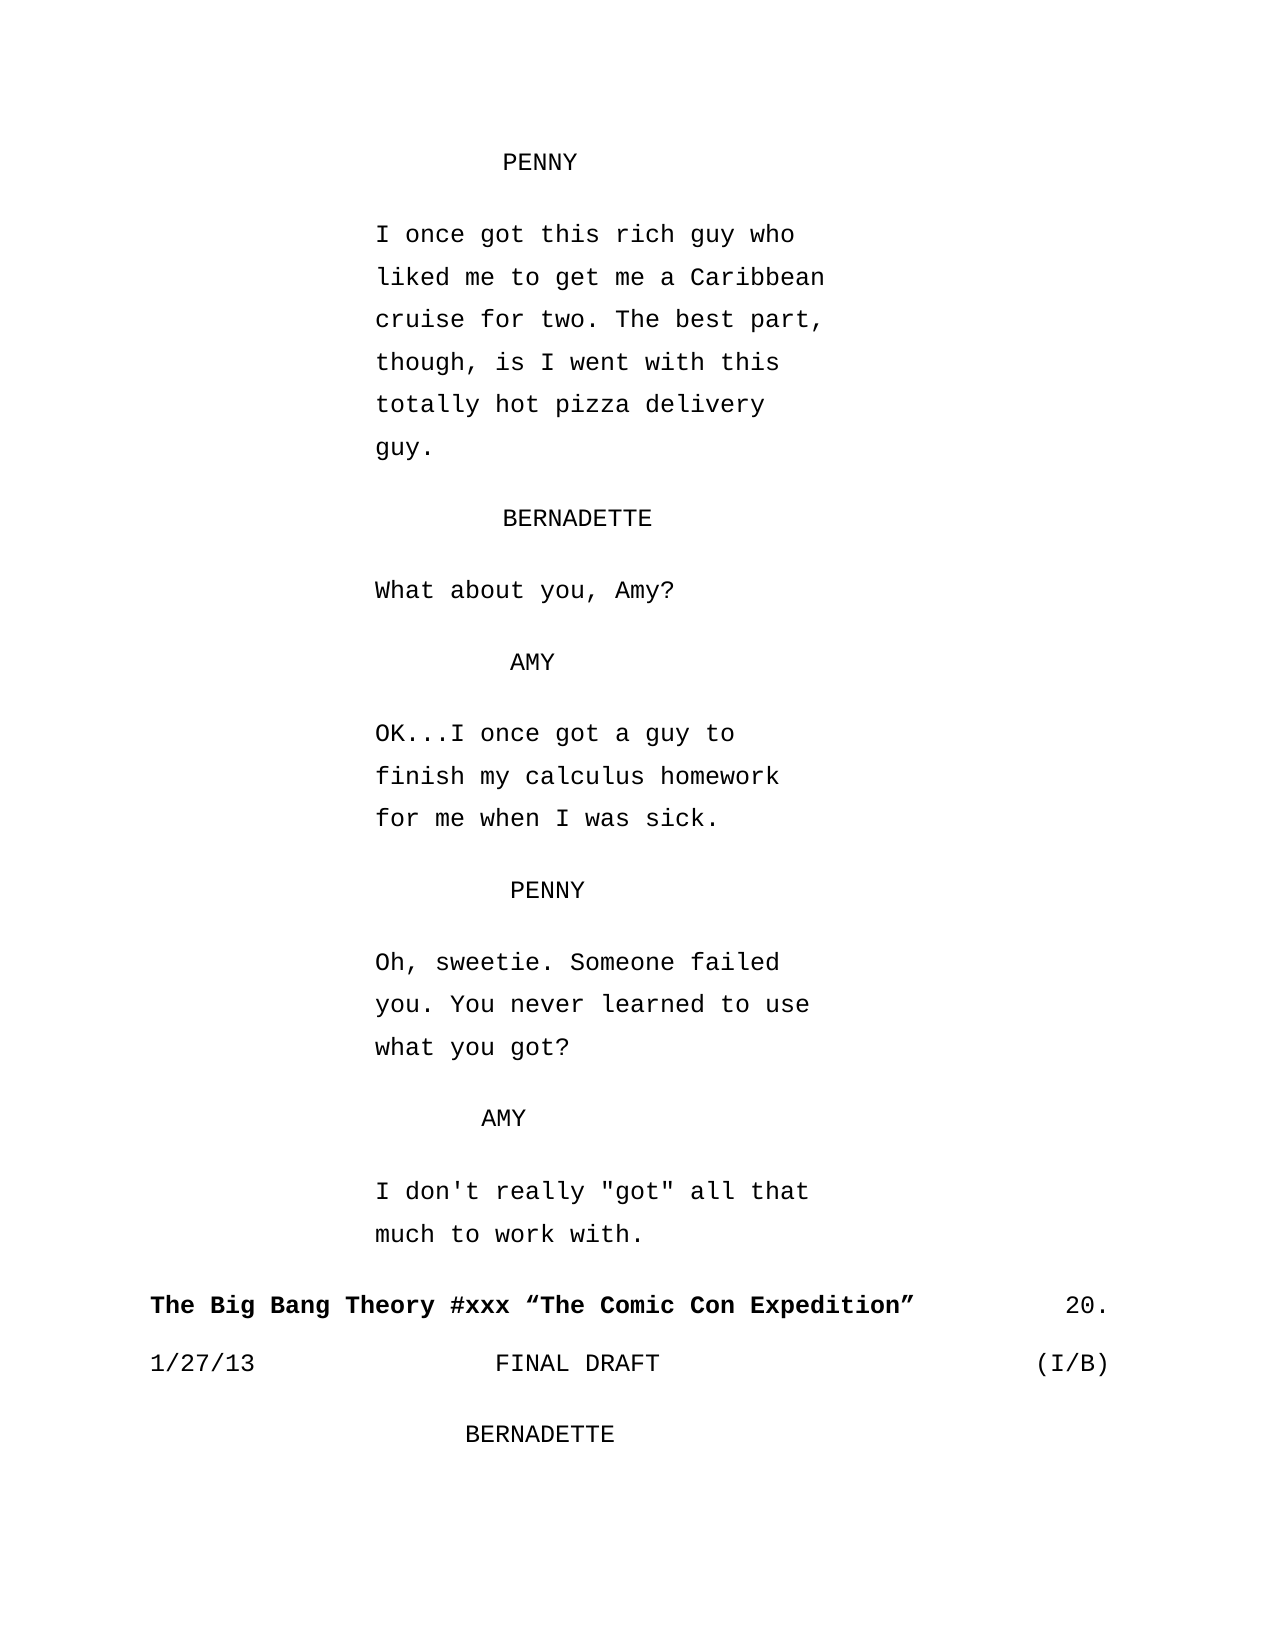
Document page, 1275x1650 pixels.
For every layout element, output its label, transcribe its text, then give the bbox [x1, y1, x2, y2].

text PENNY [255, 877, 825, 906]
text I don't really "got" all that much to work with. [375, 1179, 825, 1249]
text AMY [150, 1106, 825, 1134]
text 1/27/13 FINAL DRAFT (I/B) [150, 1350, 1125, 1379]
text OK...I once got a guy to finish my calculus homework for me when I was sick. [375, 721, 825, 834]
text PENNY [255, 150, 825, 178]
text BERNADETTE [255, 1422, 825, 1450]
text The Big Bang Theory #xxx “The Comic Con Expedition” 20. [150, 1293, 1125, 1321]
text What about you, Amy? [255, 577, 825, 606]
text Oh, sweetie. Someone failed you. You never learned to use what you got? [375, 949, 825, 1062]
text AMY [255, 649, 825, 677]
text BERNADETTE [255, 506, 825, 534]
text I once got this rich guy who liked me to get me a Caribbean cruise for two. The best part, though, is I went with this totally hot pizza delivery guy. [375, 222, 825, 462]
